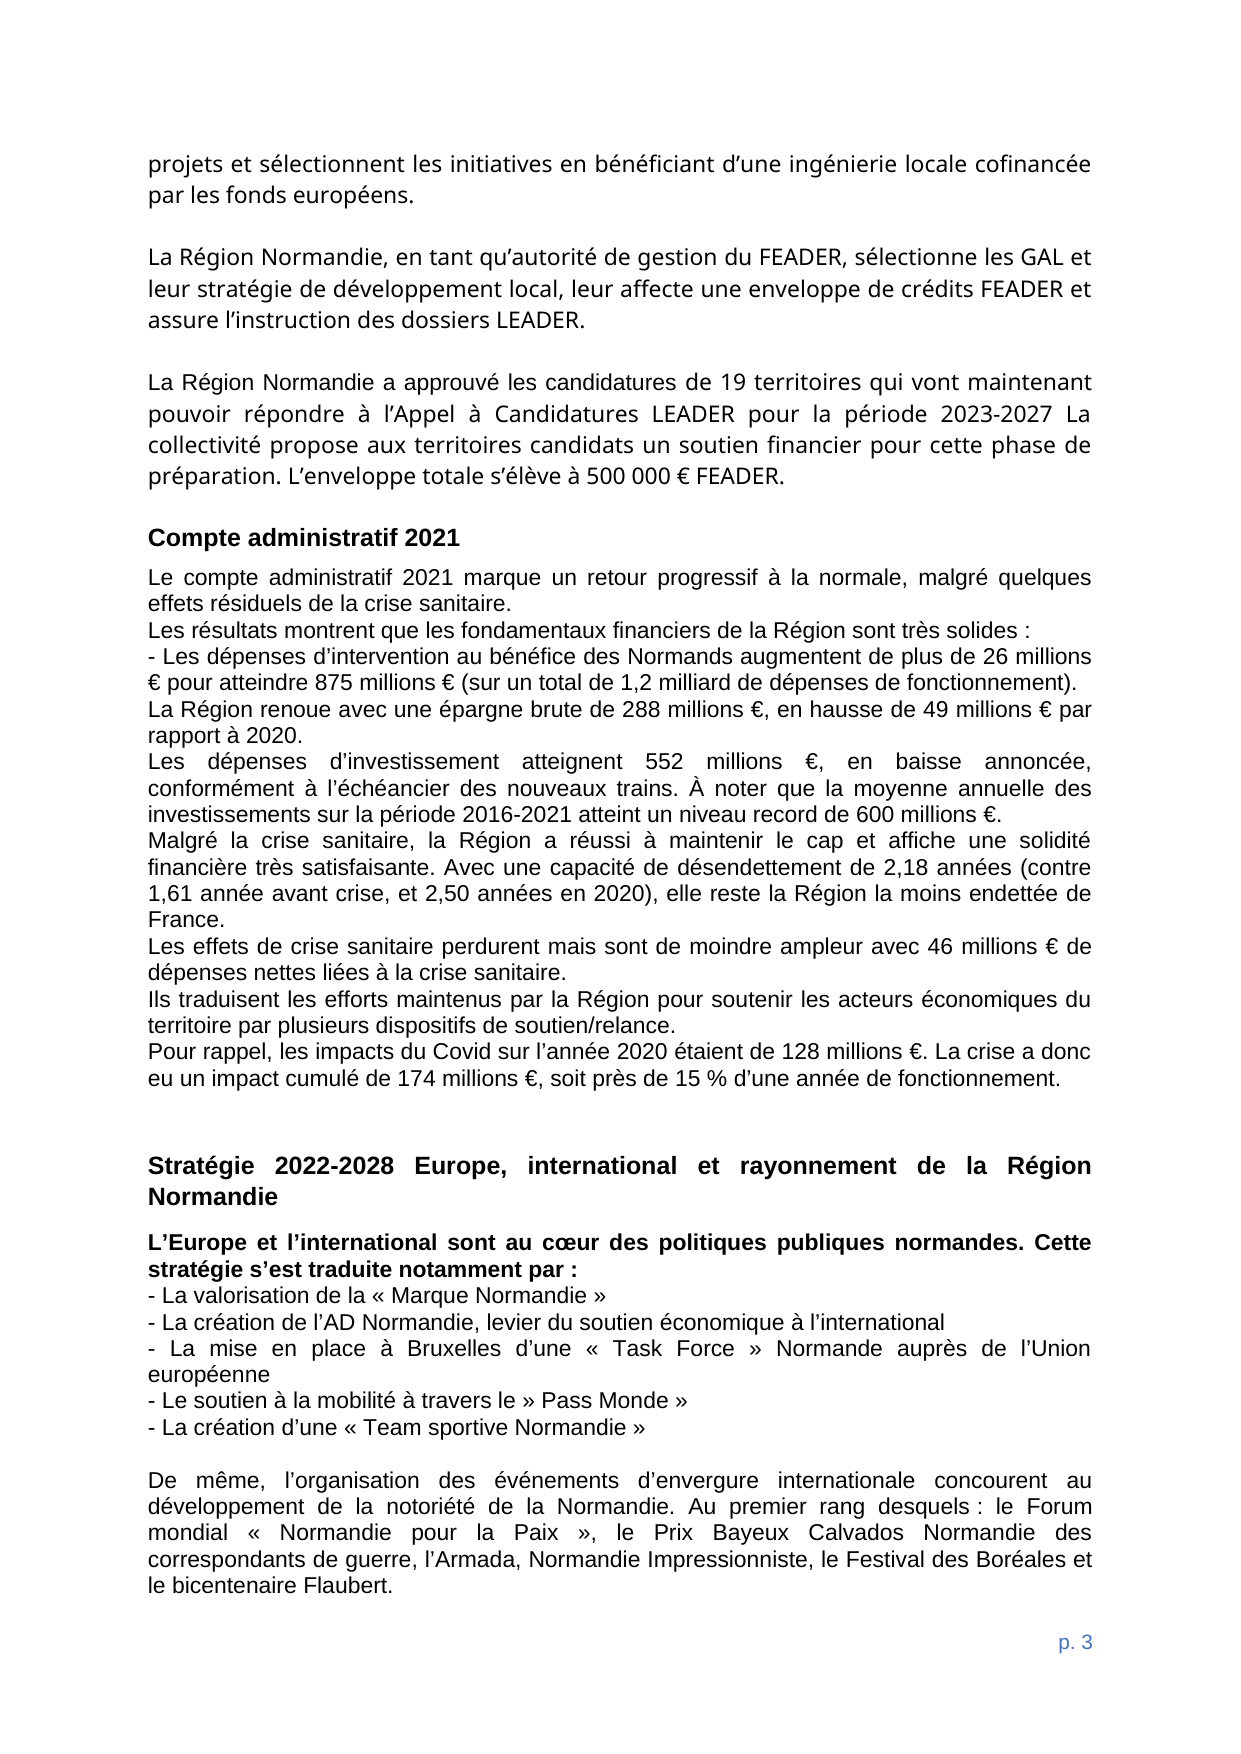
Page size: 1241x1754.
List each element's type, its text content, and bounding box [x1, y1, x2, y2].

text Les résultats montrent que les fondamentaux financiers de la Région sont très solides : [148, 617, 1093, 643]
text - La création de l’AD Normandie, levier du soutien économique à l’international [148, 1308, 1093, 1335]
text La Région Normandie a approuvé les candidatures de 19 territoires qui vont maintenant pouvoir répondre à l’Appel à Candidatures LEADER pour la période 2023-2027 La collectivité propose aux territoires candidats un soutien financier pour cette phase de préparation. L’enveloppe totale s’élève à 500 000 € FEADER. [148, 366, 1093, 491]
text Stratégie 2022-2028 Europe, international et rayonnement de la Région Normandie [148, 1151, 1093, 1210]
text Le compte administratif 2021 marque un retour progressif à la normale, malgré quelques effets résiduels de la crise sanitaire. [148, 564, 1093, 617]
text De même, l’organisation des événements d’envergure internationale concourent au développement de la notoriété de la Normandie. Au premier rang desquels : le Forum mondial « Normandie pour la Paix », le Prix Bayeux Calvados Normandie des correspondants de guerre, l’Armada, Normandie Impressionniste, le Festival des Boréales et le bicentenaire Flaubert. [148, 1467, 1093, 1598]
text Ils traduisent les efforts maintenus par la Région pour soutenir les acteurs économiques du territoire par plusieurs dispositifs de soutien/relance. [148, 986, 1093, 1038]
text - La valorisation de la « Marque Normandie » [148, 1282, 1093, 1308]
text La Région Normandie, en tant qu’autorité de gestion du FEADER, sélectionne les GAL et leur stratégie de développement local, leur affecte une enveloppe de crédits FEADER et assure l’instruction des dossiers LEADER. [148, 241, 1093, 335]
text - Le soutien à la mobilité à travers le » Pass Monde » [148, 1387, 1093, 1414]
text La Région renoue avec une épargne brute de 288 millions €, en hausse de 49 millions € par rapport à 2020. [148, 696, 1093, 748]
text L’Europe et l’international sont au cœur des politiques publiques normandes. Cette stratégie s’est traduite notamment par : [148, 1229, 1093, 1282]
text Compte administratif 2021 [148, 523, 1093, 551]
text Pour rappel, les impacts du Covid sur l’année 2020 étaient de 128 millions €. La crise a donc eu un impact cumulé de 174 millions €, soit près de 15 % d’une année de fonctionnement. [148, 1038, 1093, 1091]
text - La création d’une « Team sportive Normandie » [148, 1414, 1093, 1440]
text - Les dépenses d’intervention au bénéfice des Normands augmentent de plus de 26 millions € pour atteindre 875 millions € (sur un total de 1,2 milliard de dépenses de fonctionnement). [148, 643, 1093, 696]
text Les dépenses d’investissement atteignent 552 millions €, en baisse annoncée, conformément à l’échéancier des nouveaux trains. À noter que la moyenne annuelle des investissements sur la période 2016-2021 atteint un niveau record de 600 millions €. [148, 748, 1093, 827]
text Les effets de crise sanitaire perdurent mais sont de moindre ampleur avec 46 millions € de dépenses nettes liées à la crise sanitaire. [148, 933, 1093, 986]
text Malgré la crise sanitaire, la Région a réussi à maintenir le cap et affiche une solidité financière très satisfaisante. Avec une capacité de désendettement de 2,18 années (contre 1,61 année avant crise, et 2,50 années en 2020), elle reste la Région la moins endettée de France. [148, 827, 1093, 933]
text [148, 148, 1093, 210]
text - La mise en place à Bruxelles d’une « Task Force » Normande auprès de l’Union européenne [148, 1335, 1093, 1387]
